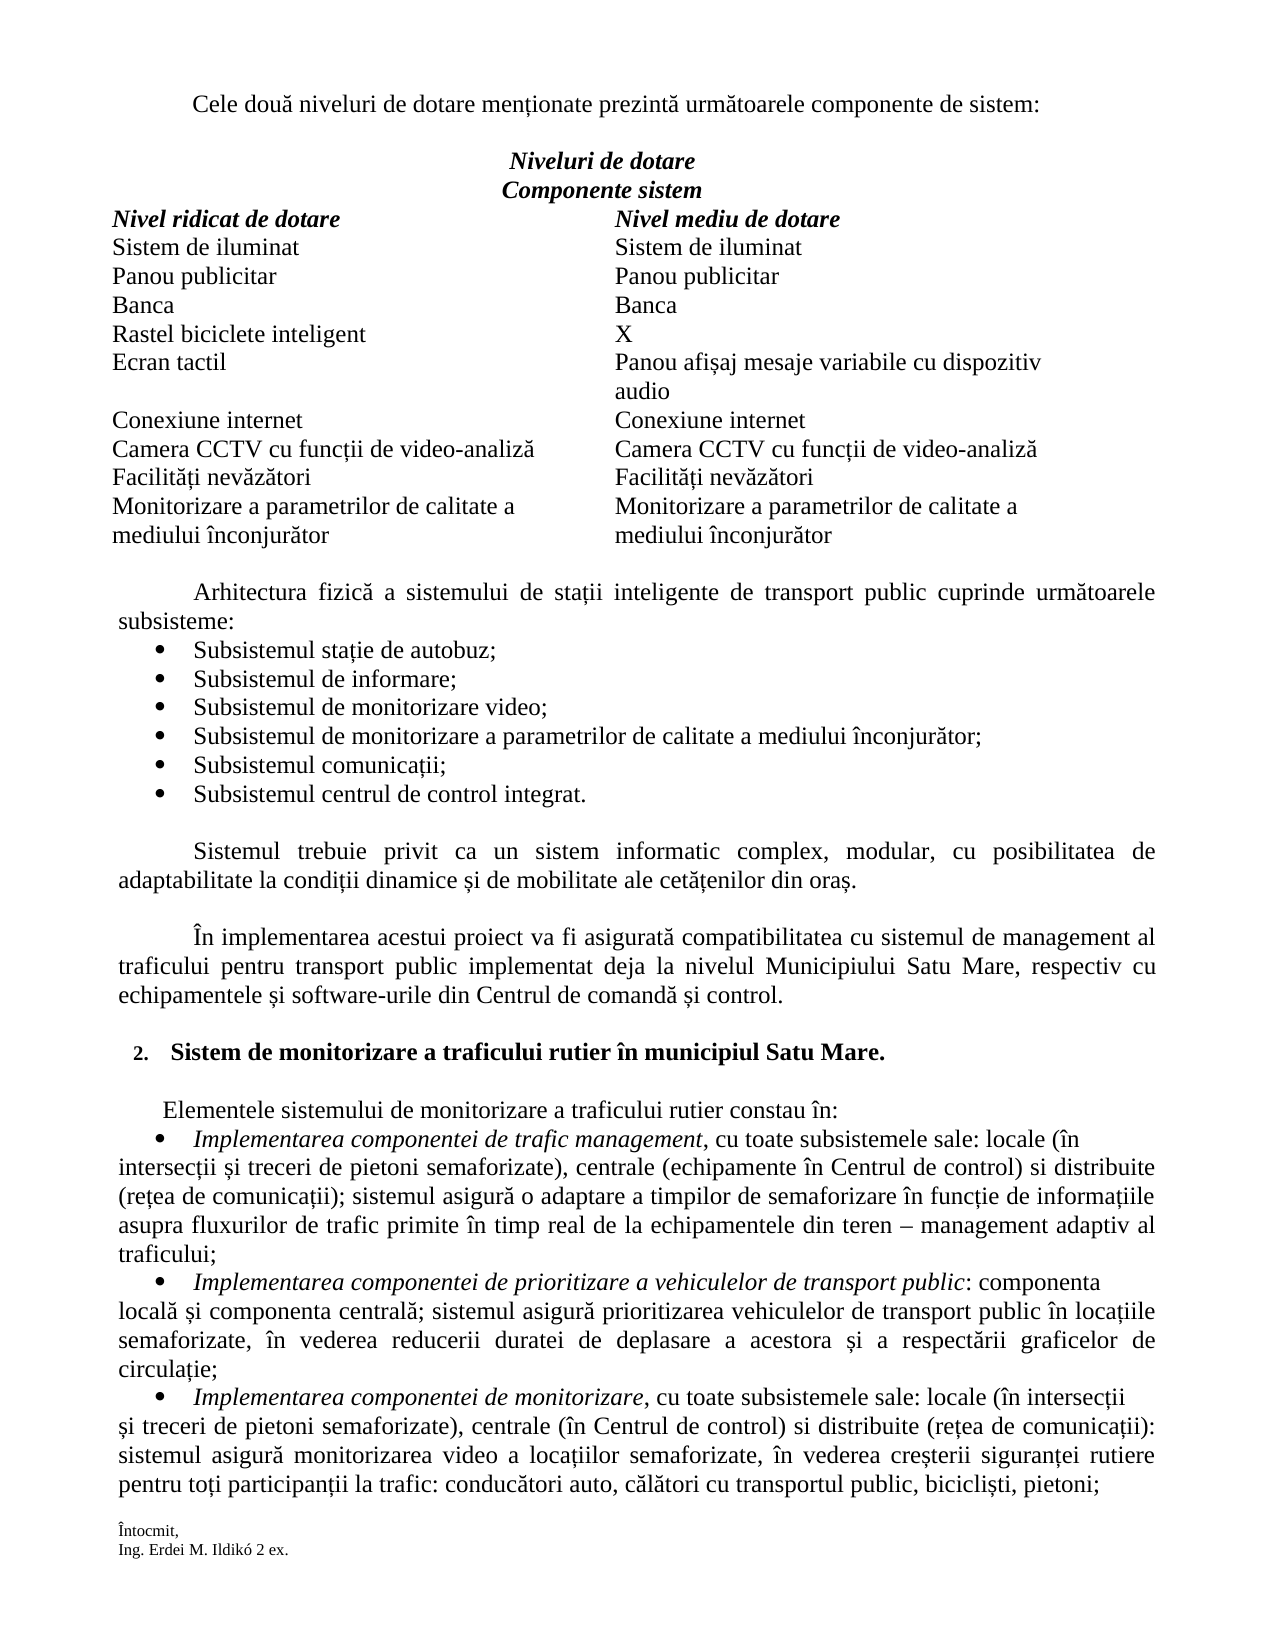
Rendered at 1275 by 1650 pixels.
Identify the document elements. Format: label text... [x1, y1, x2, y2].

text locală și componenta centrală; sistemul asigură prioritizarea vehiculelor de transport public în locațiile semaforizate, în vederea reducerii duratei de deplasare a acestora și a respectării graficelor de circulație; [118, 1296, 1157, 1382]
list Implementarea componentei de trafic management, cu toate subsistemele sale: locale (în [156, 1124, 1157, 1152]
table_cell Panou afișaj mesaje variabile cu dispozitiv audio [603, 348, 1106, 405]
list Subsistemul de informare; [156, 664, 1157, 692]
table_cell Conexiune internet [603, 405, 1106, 434]
list Subsistemul comunicații; [156, 750, 1157, 779]
text intersecții și treceri de pietoni semaforizate), centrale (echipamente în Centrul de control) si distribuite (rețea de comunicații); sistemul asigură o adaptare a timpilor de semaforizare în funcție de informațiile asupra fluxurilor de trafic primite în timp real de la echipamentele din teren – management adaptiv al traficului; [118, 1152, 1157, 1267]
table_cell Nivel ridicat de dotare [101, 204, 603, 232]
table_cell Rastel biciclete inteligent [101, 319, 603, 347]
list Subsistemul de monitorizare a parametrilor de calitate a mediului înconjurător; [156, 721, 1157, 750]
table_cell Banca [101, 290, 603, 319]
list Implementarea componentei de monitorizare, cu toate subsistemele sale: locale (în intersecții [156, 1382, 1157, 1411]
text Elementele sistemului de monitorizare a traficului rutier constau în: [162, 1095, 1157, 1124]
list Sistem de monitorizare a traficului rutier în municipiul Satu Mare. [133, 1037, 1157, 1066]
table_cell Banca [603, 290, 1106, 319]
text și treceri de pietoni semaforizate), centrale (în Centrul de control) si distribuite (rețea de comunicații): sistemul asigură monitorizarea video a locațiilor semaforizate, în vederea creșterii siguranței rutiere pentru toți participanții la trafic: conducători auto, călători cu transportul public, bicicliști, pietoni; [118, 1411, 1157, 1497]
table_cell Panou publicitar [101, 261, 603, 290]
table_header Niveluri de dotare Componente sistem [101, 146, 1106, 204]
table_cell Monitorizare a parametrilor de calitate a mediului înconjurător [101, 491, 603, 549]
table_cell Ecran tactil [101, 348, 603, 405]
list Subsistemul stație de autobuz; [156, 635, 1157, 664]
table_cell Camera CCTV cu funcții de video-analiză [603, 434, 1106, 462]
table_cell Monitorizare a parametrilor de calitate a mediului înconjurător [603, 491, 1106, 549]
text Arhitectura fizică a sistemului de stații inteligente de transport public cuprinde următoarele subsisteme: [118, 577, 1157, 635]
text Sistemul trebuie privit ca un sistem informatic complex, modular, cu posibilitatea de adaptabilitate la condiții dinamice și de mobilitate ale cetățenilor din oraș. [118, 836, 1157, 894]
table_cell Facilități nevăzători [603, 463, 1106, 491]
table_cell X [603, 319, 1106, 347]
table_cell Conexiune internet [101, 405, 603, 434]
table_cell Sistem de iluminat [101, 233, 603, 261]
table_cell Facilități nevăzători [101, 463, 603, 491]
table_cell Nivel mediu de dotare [603, 204, 1106, 232]
list Subsistemul de monitorizare video; [156, 692, 1157, 721]
list Subsistemul centrul de control integrat. [156, 779, 1157, 807]
list Implementarea componentei de prioritizare a vehiculelor de transport public: componenta [156, 1267, 1157, 1296]
table_cell Camera CCTV cu funcții de video-analiză [101, 434, 603, 462]
table_cell Panou publicitar [603, 261, 1106, 290]
text Cele două niveluri de dotare menționate prezintă următoarele componente de sistem: [118, 89, 1157, 117]
text În implementarea acestui proiect va fi asigurată compatibilitatea cu sistemul de management al traficului pentru transport public implementat deja la nivelul Municipiului Satu Mare, respectiv cu echipamentele și software-urile din Centrul de comandă și control. [118, 922, 1157, 1009]
table_cell Sistem de iluminat [603, 233, 1106, 261]
